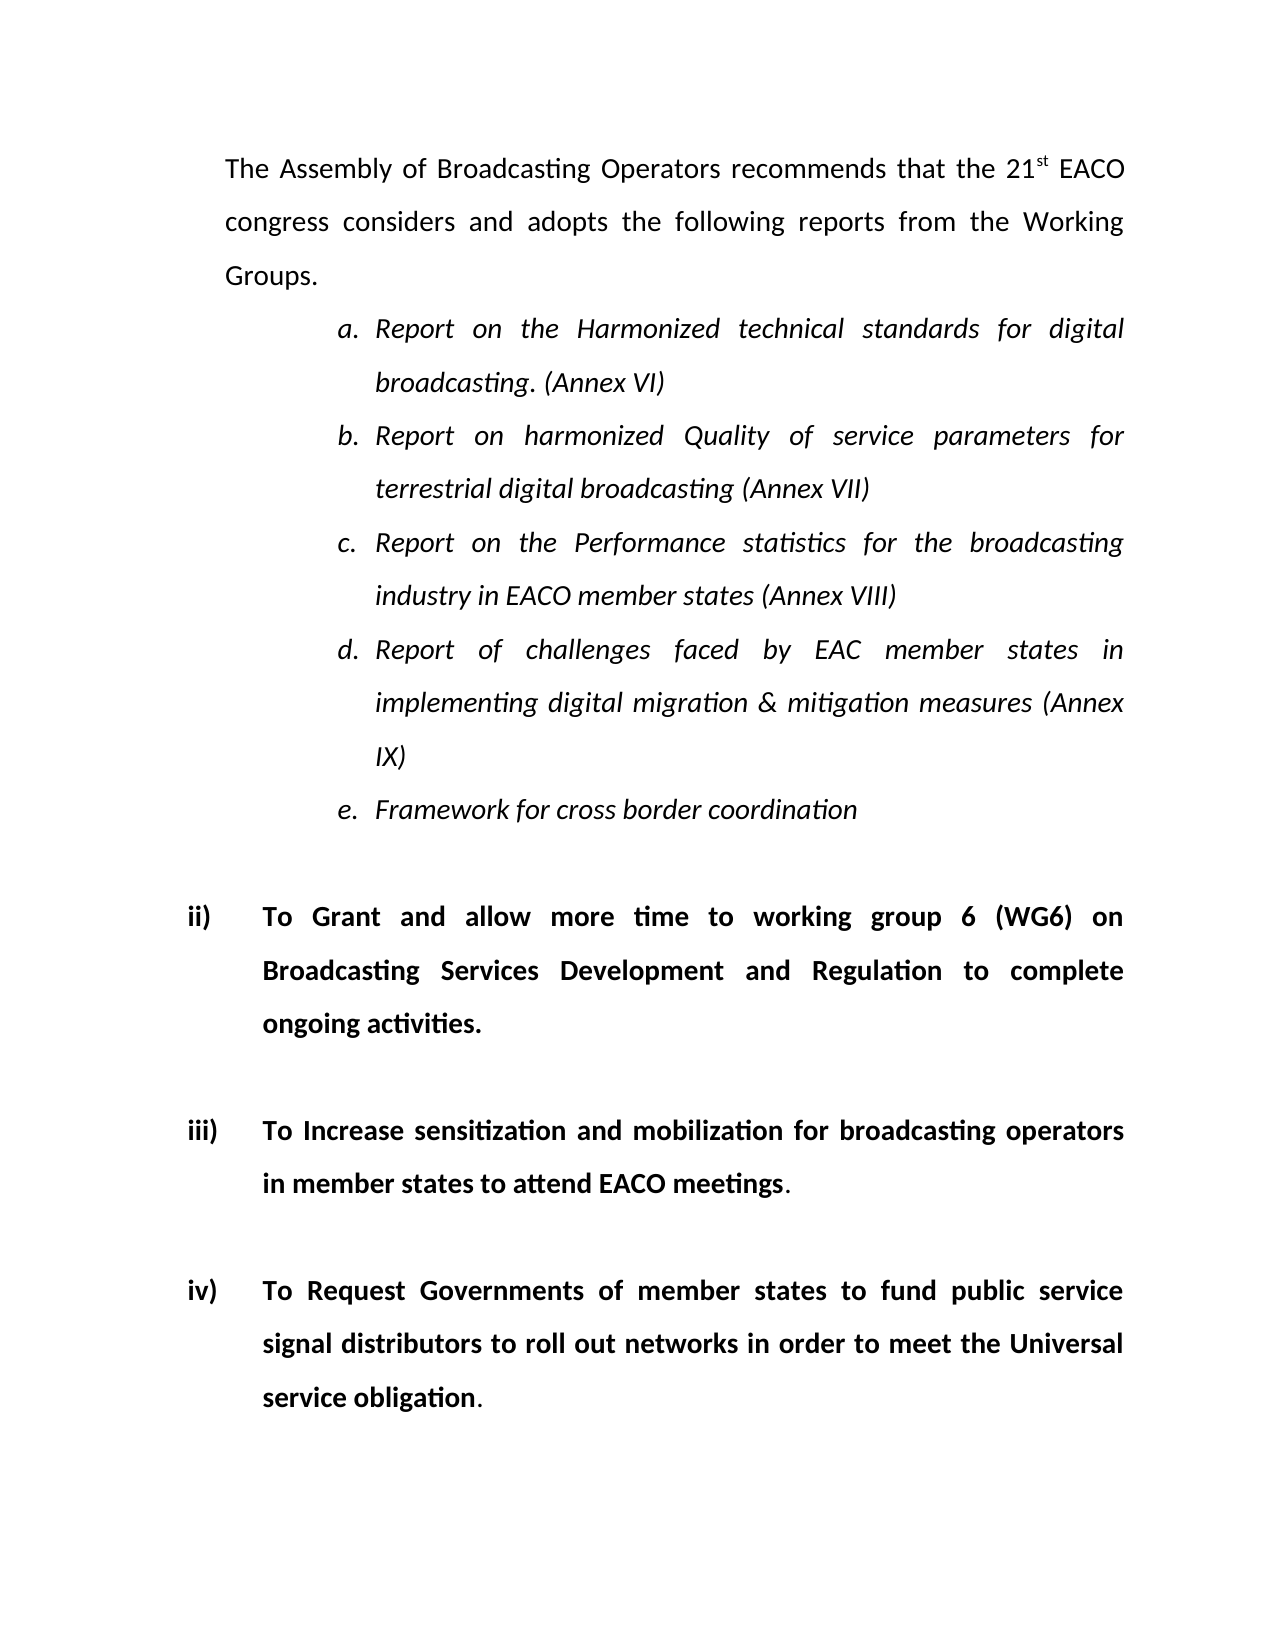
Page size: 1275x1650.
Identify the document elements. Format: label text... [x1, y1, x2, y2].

text The Assembly of Broadcasting Operators recommends that the 21st EACO congress considers and adopts the following reports from the Working Groups. [225, 150, 1125, 292]
list To Request Governments of member states to fund public service signal distributors to roll out networks in order to meet the Universal service obligation. [187, 1272, 1125, 1415]
list Report of challenges faced by EAC member states in implementing digital migration & mitigation measures (Annex IX) [337, 631, 1125, 773]
list Report on harmonized Quality of service parameters for terrestrial digital broadcasting (Annex VII) [337, 417, 1125, 506]
list To Increase sensitization and mobilization for broadcasting operators in member states to attend EACO meetings. [187, 1112, 1125, 1201]
list Framework for cross border coordination [337, 791, 1125, 827]
list Report on the Performance statistics for the broadcasting industry in EACO member states (Annex VIII) [337, 524, 1125, 613]
list To Grant and allow more time to working group 6 (WG6) on Broadcasting Services Development and Regulation to complete ongoing activities. [187, 898, 1125, 1041]
list Report on the Harmonized technical standards for digital broadcasting. (Annex VI) [337, 310, 1125, 399]
